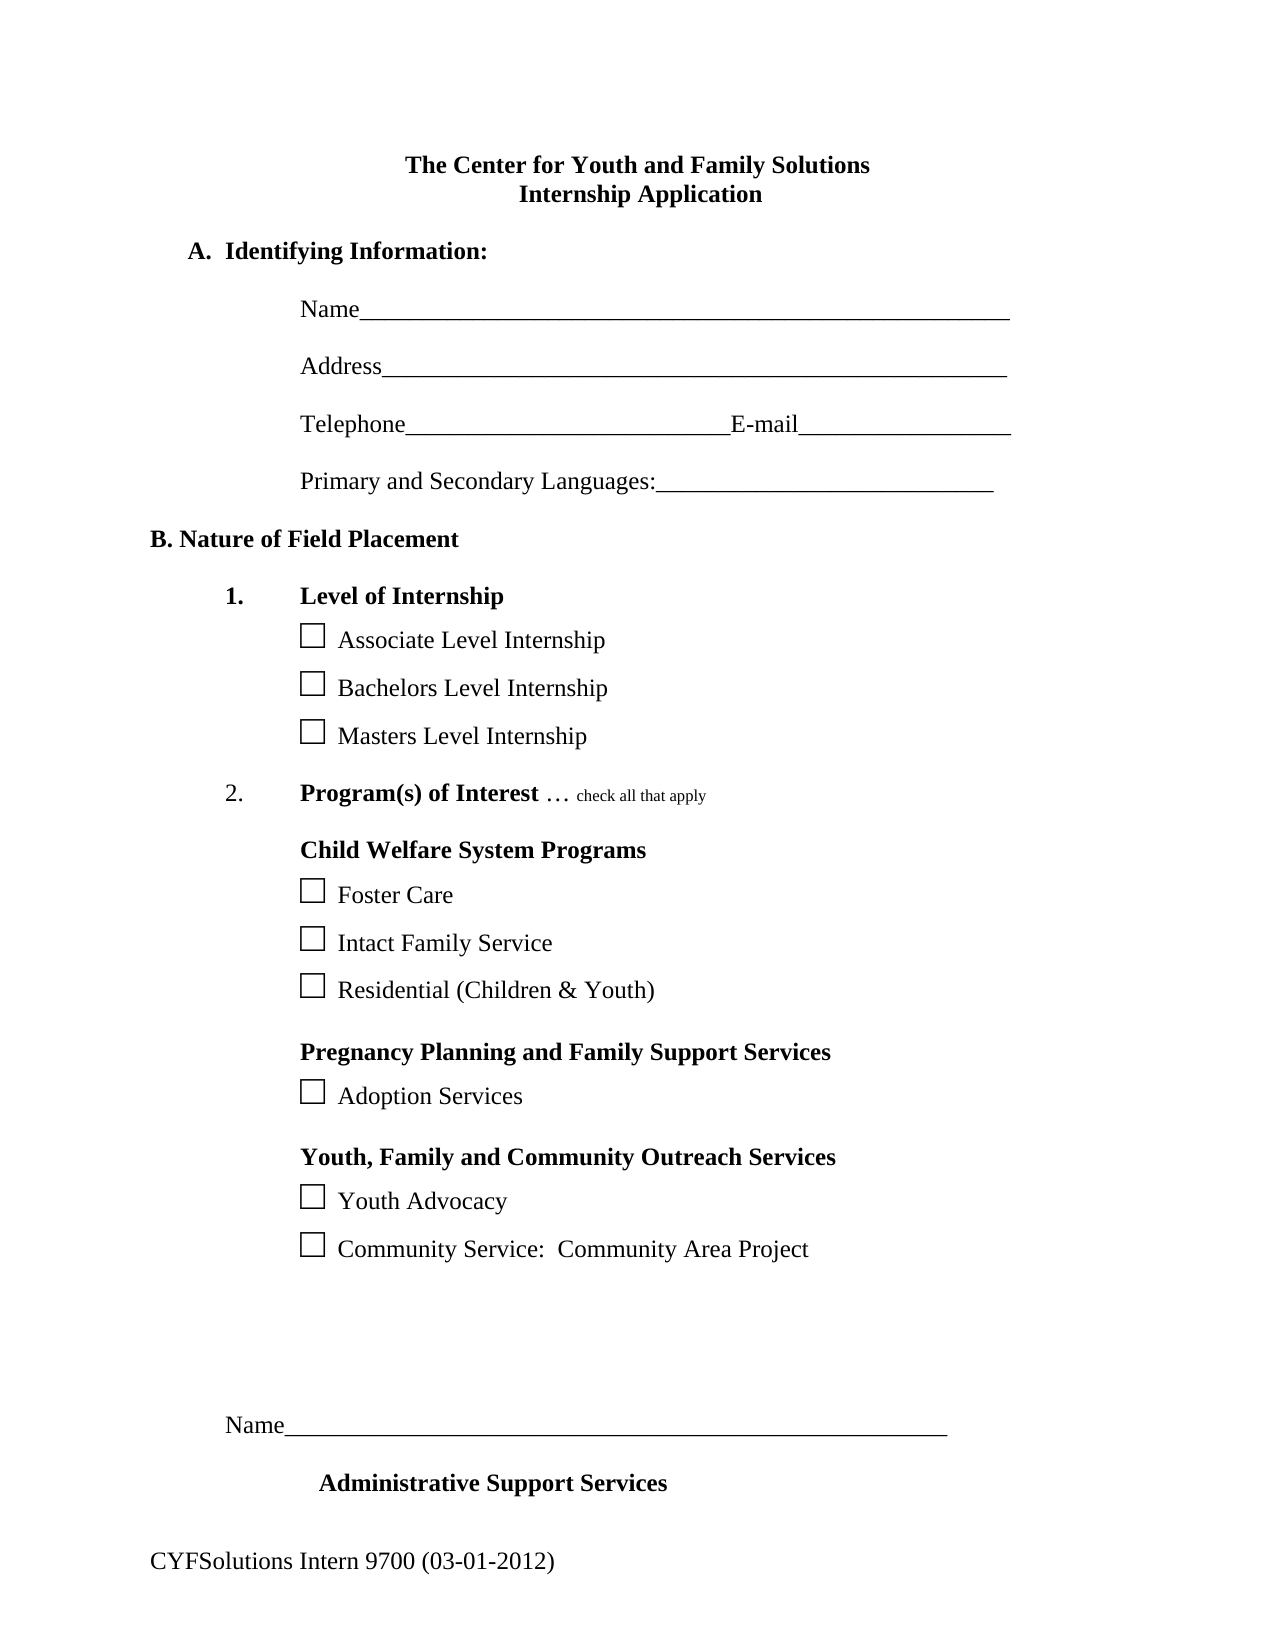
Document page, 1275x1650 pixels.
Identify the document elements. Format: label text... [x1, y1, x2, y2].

text B. Nature of Field Placement [150, 524, 1125, 552]
list Adoption Services [300, 1065, 1125, 1113]
list Residential (Children & Youth) [300, 960, 1125, 1008]
text Address__________________________________________________ [300, 351, 1125, 380]
list Foster Care [300, 864, 1125, 912]
text Child Welfare System Programs [300, 835, 1125, 864]
text Internship Application [150, 179, 1125, 207]
text Youth, Family and Community Outreach Services [150, 1142, 1125, 1171]
list Associate Level Internship [300, 610, 1125, 658]
list Program(s) of Interest … check all that apply [225, 778, 1125, 807]
text Telephone__________________________E-mail_________________ [300, 409, 1125, 437]
list Community Service: Community Area Project [300, 1219, 1125, 1267]
text Primary and Secondary Languages:___________________________ [300, 466, 1125, 495]
list Intact Family Service [300, 912, 1125, 960]
text The Center for Youth and Family Solutions [150, 150, 1125, 179]
text Administrative Support Services [150, 1468, 1125, 1497]
list Masters Level Internship [300, 706, 1125, 754]
text 1. Level of Internship [150, 581, 1125, 610]
list Identifying Information: [187, 236, 1125, 265]
text Pregnancy Planning and Family Support Services [150, 1037, 1125, 1065]
text Name_____________________________________________________ [150, 1410, 1125, 1439]
list Bachelors Level Internship [300, 658, 1125, 706]
list Youth Advocacy [300, 1171, 1125, 1219]
text Name____________________________________________________ [300, 294, 1125, 322]
